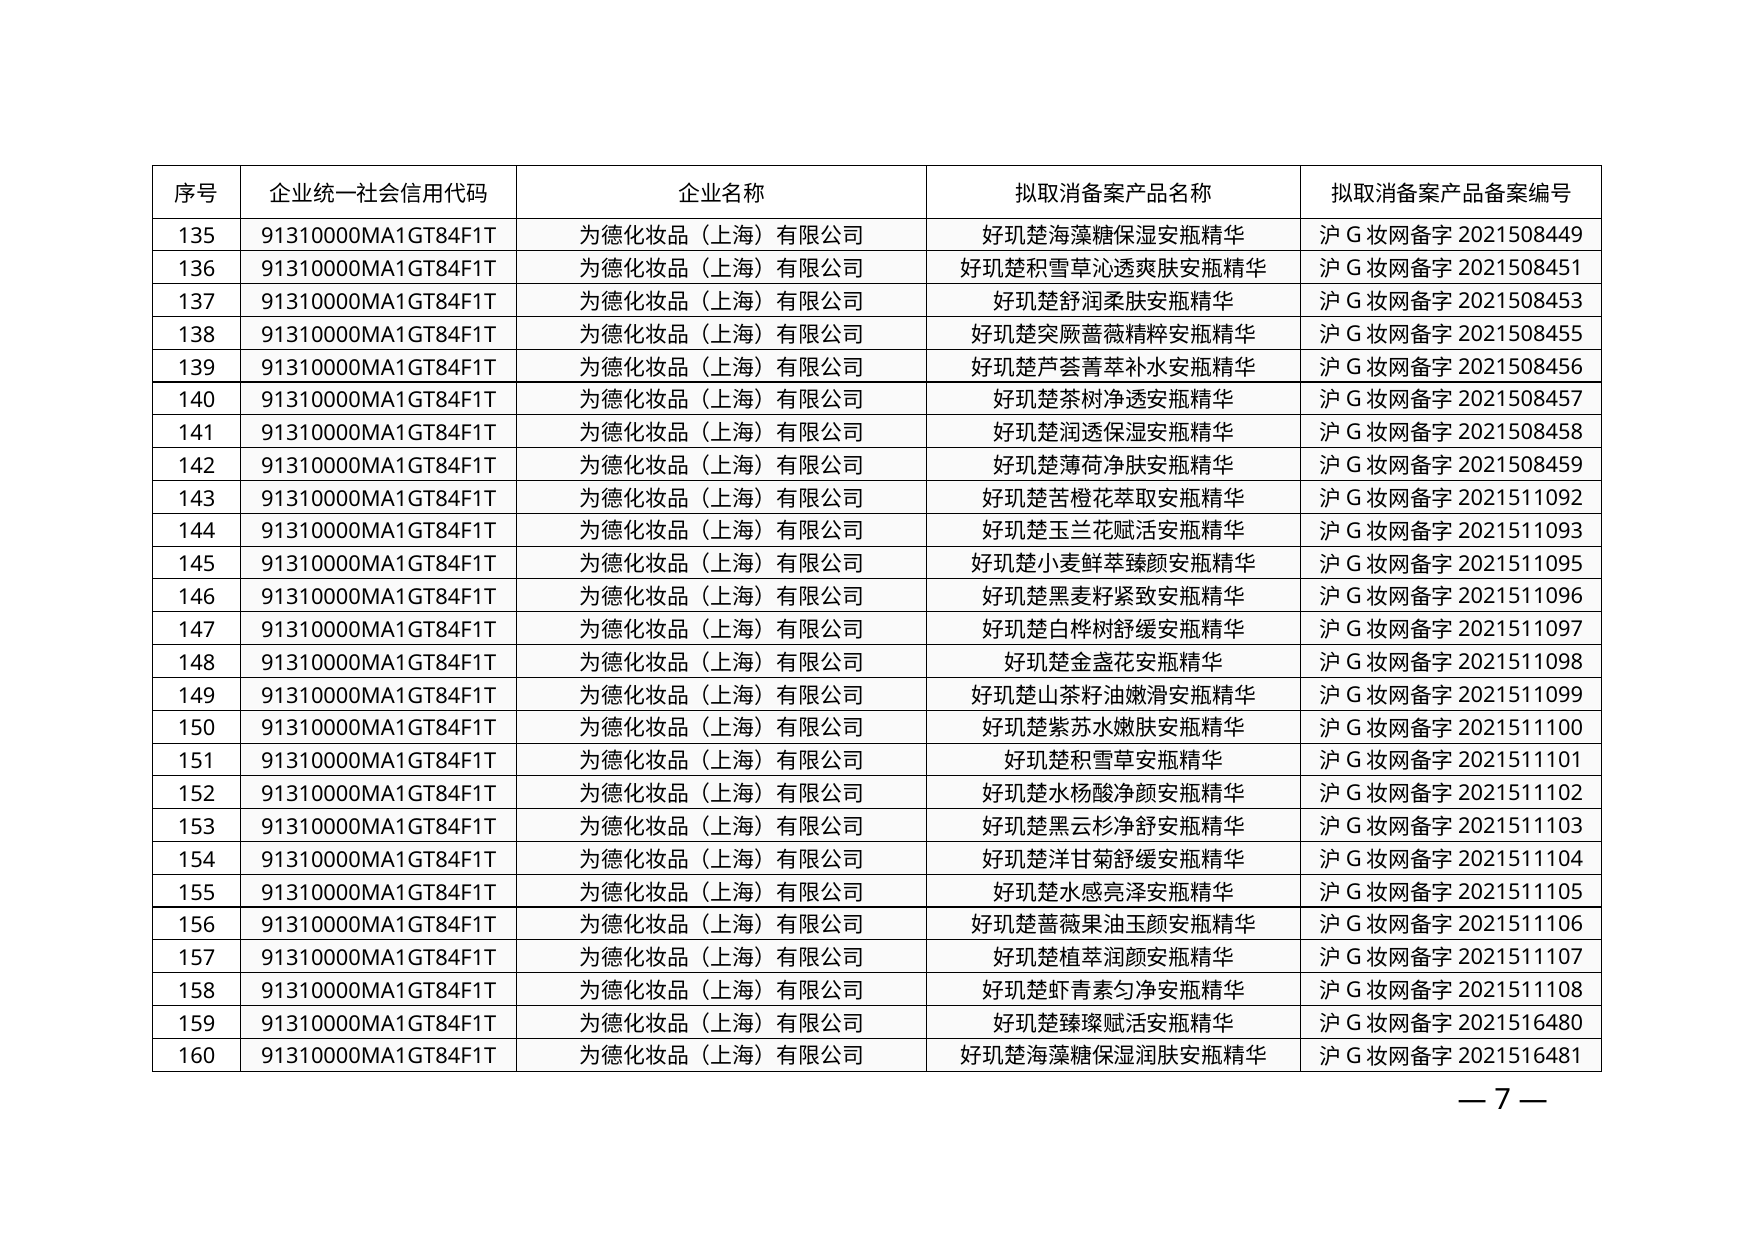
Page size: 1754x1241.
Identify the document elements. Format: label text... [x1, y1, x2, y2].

table_cell 沪G妆网备字2021511103 [1301, 809, 1601, 841]
table_cell 91310000MA1GT84F1T [241, 219, 516, 250]
table_cell 好玑楚植萃润颜安瓶精华 [927, 940, 1300, 972]
table_cell 好玑楚积雪草沁透爽肤安瓶精华 [927, 251, 1300, 283]
table_cell 91310000MA1GT84F1T [241, 514, 516, 546]
table_cell 91310000MA1GT84F1T [241, 612, 516, 644]
table_cell 好玑楚水感亮泽安瓶精华 [927, 875, 1300, 906]
table_cell 好玑楚臻璨赋活安瓶精华 [927, 1006, 1300, 1038]
table_cell 沪G妆网备字2021508456 [1301, 350, 1601, 381]
table_cell 沪G妆网备字2021511105 [1301, 875, 1601, 906]
table_cell 沪G妆网备字2021511101 [1301, 744, 1601, 775]
table_cell 沪G妆网备字2021516481 [1301, 1039, 1601, 1071]
table_cell 91310000MA1GT84F1T [241, 908, 516, 939]
table_header 拟取消备案产品名称 [927, 166, 1300, 217]
table_cell 沪G妆网备字2021511097 [1301, 612, 1601, 644]
table_cell 沪G妆网备字2021508458 [1301, 415, 1601, 447]
table_cell 好玑楚薄荷净肤安瓶精华 [927, 448, 1300, 480]
table_cell 91310000MA1GT84F1T [241, 317, 516, 349]
table_cell 91310000MA1GT84F1T [241, 744, 516, 775]
table_cell 好玑楚黑云杉净舒安瓶精华 [927, 809, 1300, 841]
table_cell 155 [153, 875, 240, 906]
table_cell 为德化妆品（上海）有限公司 [517, 1006, 926, 1038]
table_cell 为德化妆品（上海）有限公司 [517, 579, 926, 611]
table_cell 143 [153, 481, 240, 513]
table_cell 136 [153, 251, 240, 283]
table_cell 好玑楚金盏花安瓶精华 [927, 645, 1300, 677]
table_header 序号 [153, 166, 240, 217]
table_cell 91310000MA1GT84F1T [241, 809, 516, 841]
table_cell 91310000MA1GT84F1T [241, 875, 516, 906]
table_cell 沪G妆网备字2021511095 [1301, 547, 1601, 578]
table_cell 为德化妆品（上海）有限公司 [517, 251, 926, 283]
table_cell 为德化妆品（上海）有限公司 [517, 678, 926, 709]
table_cell 为德化妆品（上海）有限公司 [517, 612, 926, 644]
table_cell 沪G妆网备字2021508449 [1301, 219, 1601, 250]
table_cell 好玑楚突厥蔷薇精粹安瓶精华 [927, 317, 1300, 349]
table_cell 91310000MA1GT84F1T [241, 383, 516, 414]
table_cell 好玑楚紫苏水嫩肤安瓶精华 [927, 711, 1300, 742]
table_cell 沪G妆网备字2021508459 [1301, 448, 1601, 480]
table_cell 为德化妆品（上海）有限公司 [517, 940, 926, 972]
table_cell 为德化妆品（上海）有限公司 [517, 842, 926, 874]
table_cell 沪G妆网备字2021511099 [1301, 678, 1601, 709]
table_cell 好玑楚玉兰花赋活安瓶精华 [927, 514, 1300, 546]
table_cell 好玑楚海藻糖保湿安瓶精华 [927, 219, 1300, 250]
table_cell 91310000MA1GT84F1T [241, 251, 516, 283]
table_cell 好玑楚虾青素匀净安瓶精华 [927, 973, 1300, 1005]
table_cell 91310000MA1GT84F1T [241, 350, 516, 381]
table_cell 153 [153, 809, 240, 841]
table_cell 沪G妆网备字2021511100 [1301, 711, 1601, 742]
table_cell 145 [153, 547, 240, 578]
table_cell 91310000MA1GT84F1T [241, 776, 516, 808]
table_cell 好玑楚海藻糖保湿润肤安瓶精华 [927, 1039, 1300, 1071]
table_cell 沪G妆网备字2021511096 [1301, 579, 1601, 611]
table_cell 为德化妆品（上海）有限公司 [517, 514, 926, 546]
table_cell 沪G妆网备字2021511093 [1301, 514, 1601, 546]
table_cell 好玑楚舒润柔肤安瓶精华 [927, 284, 1300, 316]
table_cell 146 [153, 579, 240, 611]
table_cell 91310000MA1GT84F1T [241, 842, 516, 874]
table_cell 沪G妆网备字2021511108 [1301, 973, 1601, 1005]
table_cell 沪G妆网备字2021508451 [1301, 251, 1601, 283]
table_cell 91310000MA1GT84F1T [241, 415, 516, 447]
table_cell 好玑楚洋甘菊舒缓安瓶精华 [927, 842, 1300, 874]
table_cell 为德化妆品（上海）有限公司 [517, 350, 926, 381]
table_cell 沪G妆网备字2021511098 [1301, 645, 1601, 677]
table_cell 为德化妆品（上海）有限公司 [517, 1039, 926, 1071]
table_cell 157 [153, 940, 240, 972]
table_cell 沪G妆网备字2021508453 [1301, 284, 1601, 316]
table_cell 91310000MA1GT84F1T [241, 547, 516, 578]
table_cell 160 [153, 1039, 240, 1071]
table_cell 为德化妆品（上海）有限公司 [517, 383, 926, 414]
table_cell 为德化妆品（上海）有限公司 [517, 284, 926, 316]
table_cell 150 [153, 711, 240, 742]
table_cell 91310000MA1GT84F1T [241, 1006, 516, 1038]
table_cell 为德化妆品（上海）有限公司 [517, 219, 926, 250]
table_cell 沪G妆网备字2021508457 [1301, 383, 1601, 414]
table_cell 152 [153, 776, 240, 808]
table_cell 好玑楚苦橙花萃取安瓶精华 [927, 481, 1300, 513]
table_cell 141 [153, 415, 240, 447]
table_cell 沪G妆网备字2021511104 [1301, 842, 1601, 874]
table_cell 沪G妆网备字2021511107 [1301, 940, 1601, 972]
table_cell 好玑楚积雪草安瓶精华 [927, 744, 1300, 775]
table_cell 沪G妆网备字2021511106 [1301, 908, 1601, 939]
table_cell 为德化妆品（上海）有限公司 [517, 744, 926, 775]
table_cell 为德化妆品（上海）有限公司 [517, 481, 926, 513]
table_cell 好玑楚白桦树舒缓安瓶精华 [927, 612, 1300, 644]
table_cell 为德化妆品（上海）有限公司 [517, 317, 926, 349]
table_cell 沪G妆网备字2021511092 [1301, 481, 1601, 513]
table_cell 91310000MA1GT84F1T [241, 645, 516, 677]
table_cell 148 [153, 645, 240, 677]
table_cell 147 [153, 612, 240, 644]
table_cell 91310000MA1GT84F1T [241, 448, 516, 480]
table_cell 91310000MA1GT84F1T [241, 481, 516, 513]
table_header 拟取消备案产品备案编号 [1301, 166, 1601, 217]
table_cell 158 [153, 973, 240, 1005]
table_cell 142 [153, 448, 240, 480]
table_cell 好玑楚芦荟菁萃补水安瓶精华 [927, 350, 1300, 381]
table_header 企业名称 [517, 166, 926, 217]
table_cell 好玑楚小麦鲜萃臻颜安瓶精华 [927, 547, 1300, 578]
table_cell 144 [153, 514, 240, 546]
table_cell 为德化妆品（上海）有限公司 [517, 809, 926, 841]
table_cell 137 [153, 284, 240, 316]
table_cell 140 [153, 383, 240, 414]
table_cell 91310000MA1GT84F1T [241, 1039, 516, 1071]
table_cell 91310000MA1GT84F1T [241, 711, 516, 742]
table_cell 149 [153, 678, 240, 709]
table_cell 139 [153, 350, 240, 381]
table_cell 159 [153, 1006, 240, 1038]
table_cell 91310000MA1GT84F1T [241, 284, 516, 316]
table_cell 为德化妆品（上海）有限公司 [517, 711, 926, 742]
table_cell 91310000MA1GT84F1T [241, 940, 516, 972]
table_cell 135 [153, 219, 240, 250]
table_cell 91310000MA1GT84F1T [241, 973, 516, 1005]
table_cell 为德化妆品（上海）有限公司 [517, 875, 926, 906]
table_header 企业统一社会信用代码 [241, 166, 516, 217]
table_cell 为德化妆品（上海）有限公司 [517, 908, 926, 939]
table_cell 为德化妆品（上海）有限公司 [517, 547, 926, 578]
table_cell 151 [153, 744, 240, 775]
table_cell 为德化妆品（上海）有限公司 [517, 415, 926, 447]
table_cell 91310000MA1GT84F1T [241, 678, 516, 709]
table_cell 154 [153, 842, 240, 874]
table_cell 好玑楚水杨酸净颜安瓶精华 [927, 776, 1300, 808]
table_cell 好玑楚黑麦籽紧致安瓶精华 [927, 579, 1300, 611]
table_cell 138 [153, 317, 240, 349]
table_cell 好玑楚润透保湿安瓶精华 [927, 415, 1300, 447]
table_cell 为德化妆品（上海）有限公司 [517, 973, 926, 1005]
table_cell 为德化妆品（上海）有限公司 [517, 776, 926, 808]
table_cell 沪G妆网备字2021508455 [1301, 317, 1601, 349]
table_cell 为德化妆品（上海）有限公司 [517, 645, 926, 677]
table_cell 为德化妆品（上海）有限公司 [517, 448, 926, 480]
table_cell 沪G妆网备字2021516480 [1301, 1006, 1601, 1038]
table_cell 好玑楚蔷薇果油玉颜安瓶精华 [927, 908, 1300, 939]
table_cell 好玑楚茶树净透安瓶精华 [927, 383, 1300, 414]
table_cell 156 [153, 908, 240, 939]
table_cell 沪G妆网备字2021511102 [1301, 776, 1601, 808]
table_cell 好玑楚山茶籽油嫩滑安瓶精华 [927, 678, 1300, 709]
table_cell 91310000MA1GT84F1T [241, 579, 516, 611]
